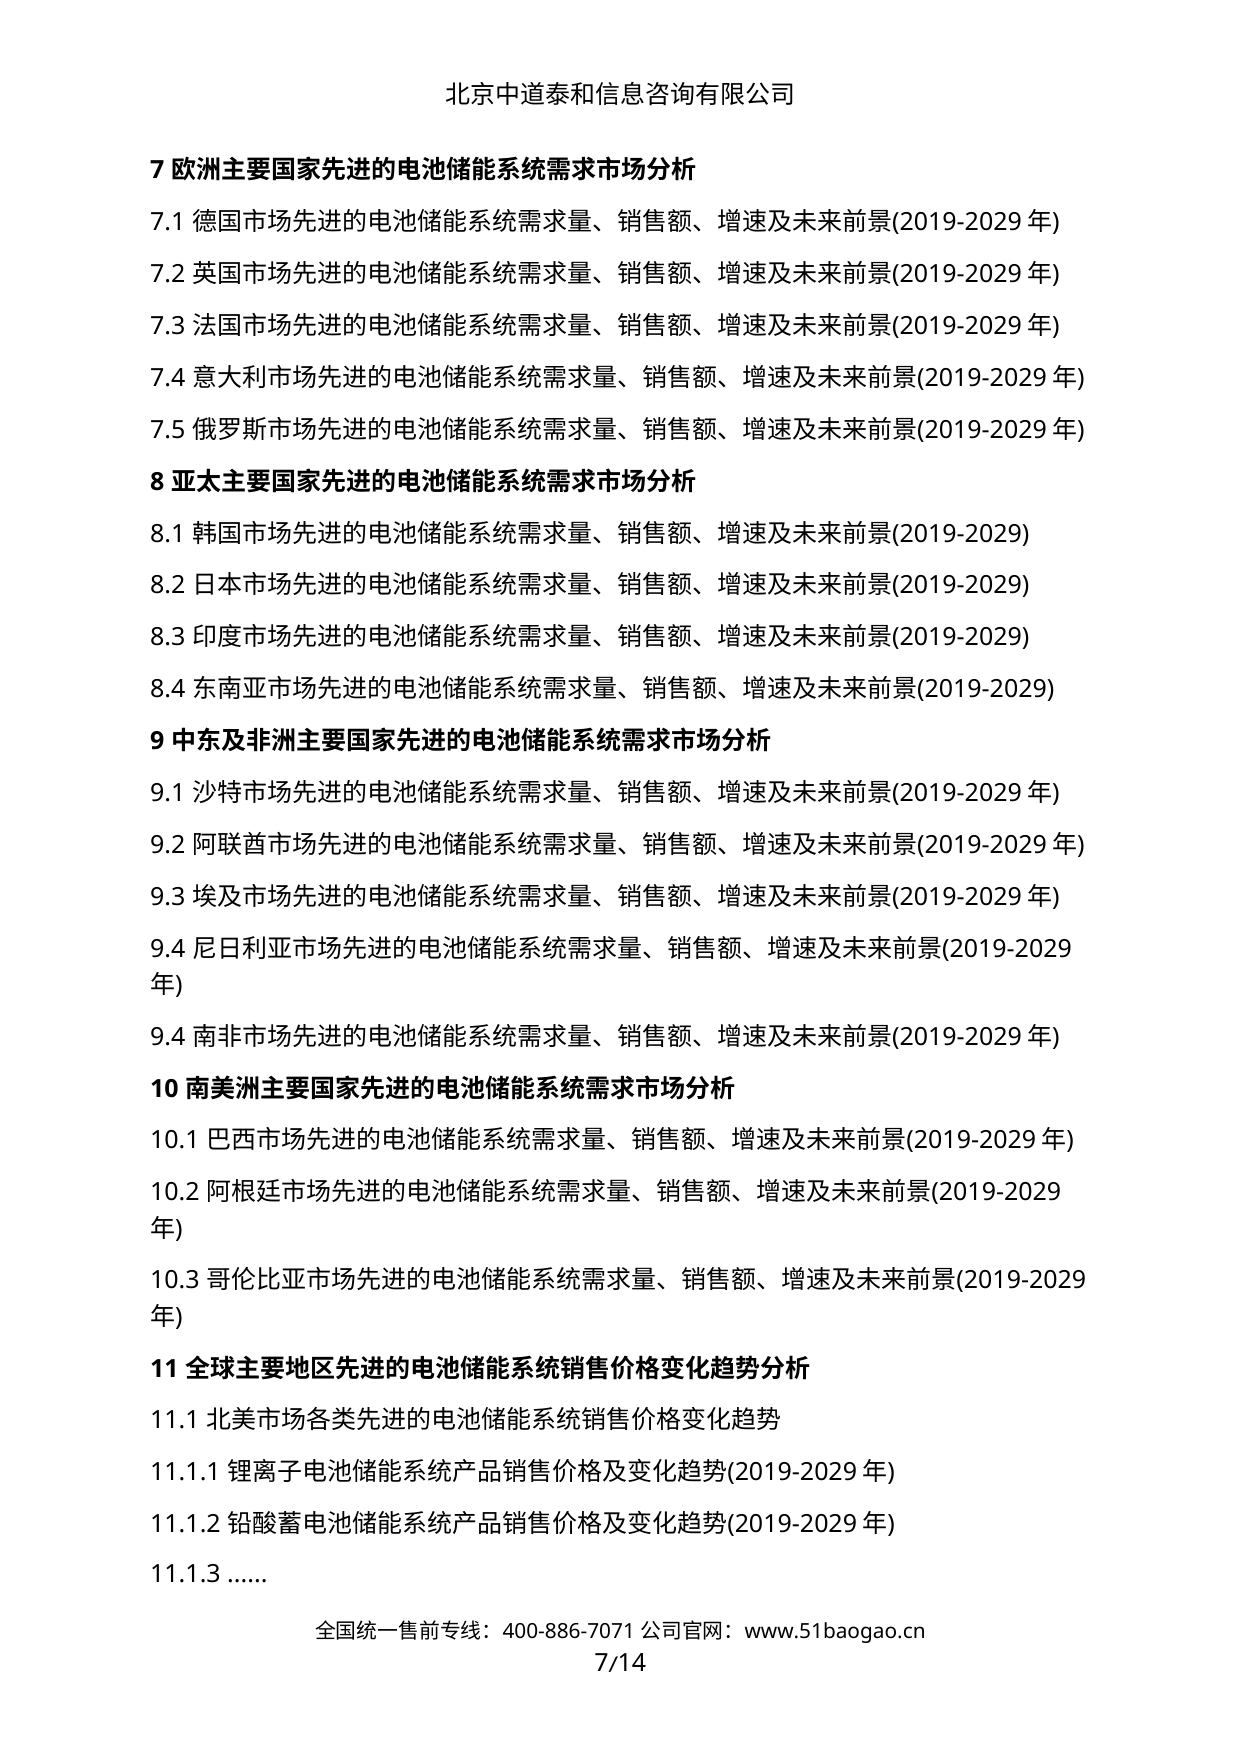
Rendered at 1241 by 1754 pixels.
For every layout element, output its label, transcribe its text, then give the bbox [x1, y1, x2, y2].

text 9.2 阿联酋市场先进的电池储能系统需求量、销售额、增速及未来前景(2019-2029年) [150, 824, 1090, 861]
text 10.2 阿根廷市场先进的电池储能系统需求量、销售额、增速及未来前景(2019-2029年) [150, 1172, 1090, 1244]
text 11.1.2 铅酸蓄电池储能系统产品销售价格及变化趋势(2019-2029年) [150, 1504, 1090, 1540]
text 8.1 韩国市场先进的电池储能系统需求量、销售额、增速及未来前景(2019-2029) [150, 513, 1090, 549]
text 10.3 哥伦比亚市场先进的电池储能系统需求量、销售额、增速及未来前景(2019-2029年) [150, 1260, 1090, 1332]
text 7 欧洲主要国家先进的电池储能系统需求市场分析 [150, 150, 1090, 186]
text 7.3 法国市场先进的电池储能系统需求量、销售额、增速及未来前景(2019-2029年) [150, 306, 1090, 342]
text 10 南美洲主要国家先进的电池储能系统需求市场分析 [150, 1068, 1090, 1104]
text 7.1 德国市场先进的电池储能系统需求量、销售额、增速及未来前景(2019-2029年) [150, 202, 1090, 238]
text 11.1 北美市场各类先进的电池储能系统销售价格变化趋势 [150, 1400, 1090, 1436]
text 8.2 日本市场先进的电池储能系统需求量、销售额、增速及未来前景(2019-2029) [150, 565, 1090, 601]
text 10.1 巴西市场先进的电池储能系统需求量、销售额、增速及未来前景(2019-2029年) [150, 1120, 1090, 1156]
text 8.3 印度市场先进的电池储能系统需求量、销售额、增速及未来前景(2019-2029) [150, 617, 1090, 653]
text 9.4 尼日利亚市场先进的电池储能系统需求量、销售额、增速及未来前景(2019-2029年) [150, 928, 1090, 1001]
text 9.1 沙特市场先进的电池储能系统需求量、销售额、增速及未来前景(2019-2029年) [150, 772, 1090, 809]
text 11.1.1 锂离子电池储能系统产品销售价格及变化趋势(2019-2029年) [150, 1452, 1090, 1488]
text 11.1.3 ...... [150, 1556, 1090, 1590]
text 9.3 埃及市场先进的电池储能系统需求量、销售额、增速及未来前景(2019-2029年) [150, 876, 1090, 912]
text 8.4 东南亚市场先进的电池储能系统需求量、销售额、增速及未来前景(2019-2029) [150, 669, 1090, 705]
text 9 中东及非洲主要国家先进的电池储能系统需求市场分析 [150, 721, 1090, 757]
text 8 亚太主要国家先进的电池储能系统需求市场分析 [150, 461, 1090, 497]
text 7.5 俄罗斯市场先进的电池储能系统需求量、销售额、增速及未来前景(2019-2029年) [150, 409, 1090, 446]
text 9.4 南非市场先进的电池储能系统需求量、销售额、增速及未来前景(2019-2029年) [150, 1016, 1090, 1052]
text 7.4 意大利市场先进的电池储能系统需求量、销售额、增速及未来前景(2019-2029年) [150, 357, 1090, 394]
text 7.2 英国市场先进的电池储能系统需求量、销售额、增速及未来前景(2019-2029年) [150, 254, 1090, 290]
text 11 全球主要地区先进的电池储能系统销售价格变化趋势分析 [150, 1348, 1090, 1384]
